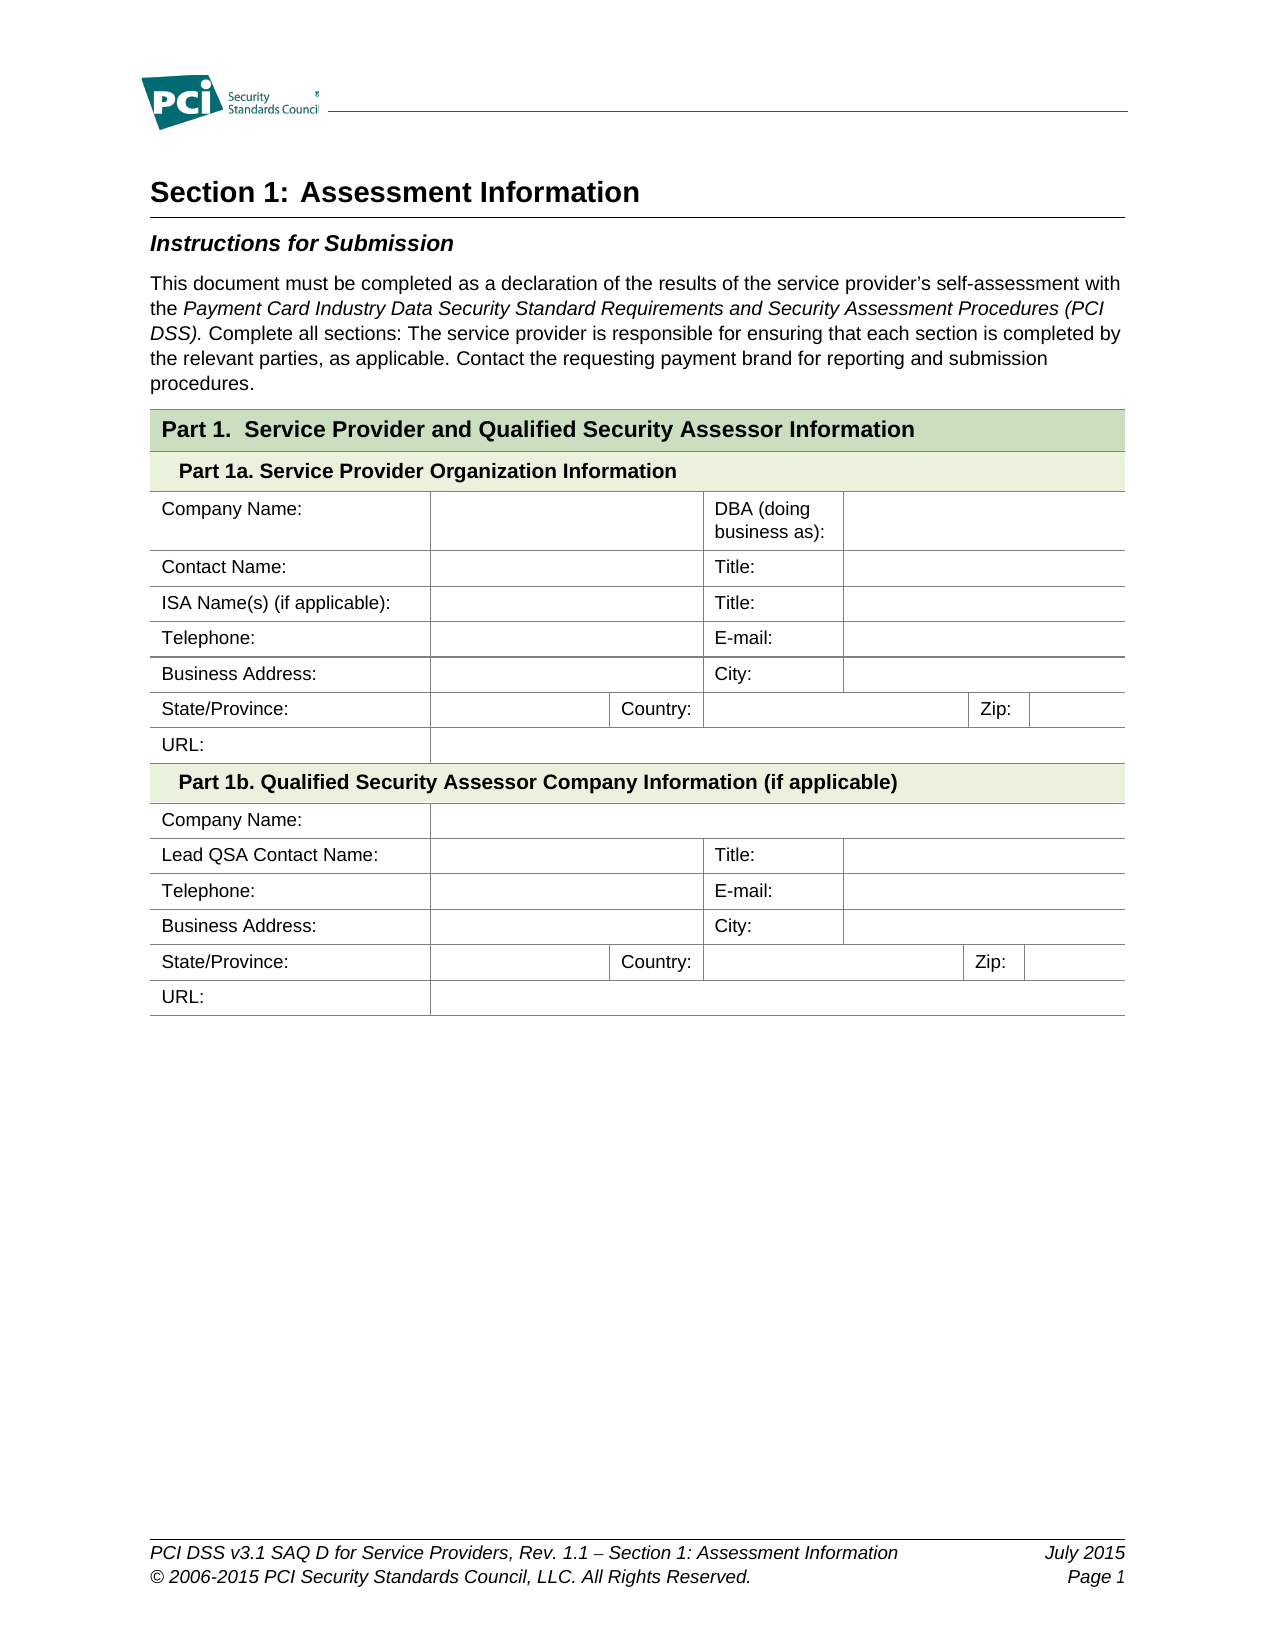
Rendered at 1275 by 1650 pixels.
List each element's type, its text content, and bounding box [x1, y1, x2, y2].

table_cell [844, 874, 1125, 909]
table_cell URL: [150, 728, 430, 763]
table_cell DBA (doing business as): [704, 492, 843, 550]
table_cell City: [704, 910, 843, 944]
table_cell [844, 839, 1125, 873]
table_cell Business Address: [150, 658, 430, 692]
table_cell Lead QSA Contact Name: [150, 839, 430, 873]
table_cell E-mail: [704, 874, 843, 909]
table_cell [431, 981, 1125, 1015]
table_cell [431, 693, 609, 727]
table_cell Part 1a. Service Provider Organization Information [150, 452, 1125, 491]
text This document must be completed as a declaration of the results of the service provider’s self-assessment with the Payment Card Industry Data Security Standard Requirements and Security Assessment Procedures (PCI DSS). Complete all sections: The service provider is responsible for ensuring that each section is completed by the relevant parties, as applicable. Contact the requesting payment brand for reporting and submission procedures. [150, 272, 1125, 394]
table_cell Company Name: [150, 804, 430, 838]
table_cell Part 1b. Qualified Security Assessor Company Information (if applicable) [150, 764, 1125, 802]
table_cell [431, 492, 703, 550]
table_cell Country: [610, 945, 703, 979]
table_cell Contact Name: [150, 551, 430, 586]
table_cell [704, 945, 963, 979]
text Instructions for Submission [150, 230, 1125, 257]
table_cell Title: [704, 587, 843, 621]
table_cell State/Province: [150, 945, 430, 979]
table_cell [844, 622, 1125, 656]
table_cell [1025, 945, 1125, 979]
table_header Part 1. Service Provider and Qualified Security Assessor Information [150, 410, 1125, 451]
subtitle Section 1: Assessment Information [150, 175, 1125, 217]
table_cell URL: [150, 981, 430, 1015]
table_cell Country: [610, 693, 703, 727]
table_cell Zip: [964, 945, 1024, 979]
table_cell [844, 910, 1125, 944]
table_cell Title: [704, 551, 843, 586]
table_cell [431, 945, 609, 979]
table_cell Title: [704, 839, 843, 873]
table_cell Zip: [969, 693, 1029, 727]
table_cell ISA Name(s) (if applicable): [150, 587, 430, 621]
table_cell [1030, 693, 1125, 727]
table_cell [431, 622, 703, 656]
table_cell [844, 551, 1125, 586]
table_cell [431, 658, 703, 692]
table_cell State/Province: [150, 693, 430, 727]
table_cell Company Name: [150, 492, 430, 550]
table_cell Telephone: [150, 874, 430, 909]
table_cell E-mail: [704, 622, 843, 656]
table_cell [431, 551, 703, 586]
table_cell [704, 693, 968, 727]
table_cell [844, 658, 1125, 692]
table_cell City: [704, 658, 843, 692]
table_cell [431, 728, 1125, 763]
table_cell [844, 587, 1125, 621]
table_cell [431, 587, 703, 621]
table_cell [431, 910, 703, 944]
table_cell Telephone: [150, 622, 430, 656]
table_cell [431, 804, 1125, 838]
table_cell [431, 839, 703, 873]
table_cell Business Address: [150, 910, 430, 944]
picture [141, 75, 319, 130]
table_cell [844, 492, 1125, 550]
table_cell [431, 874, 703, 909]
